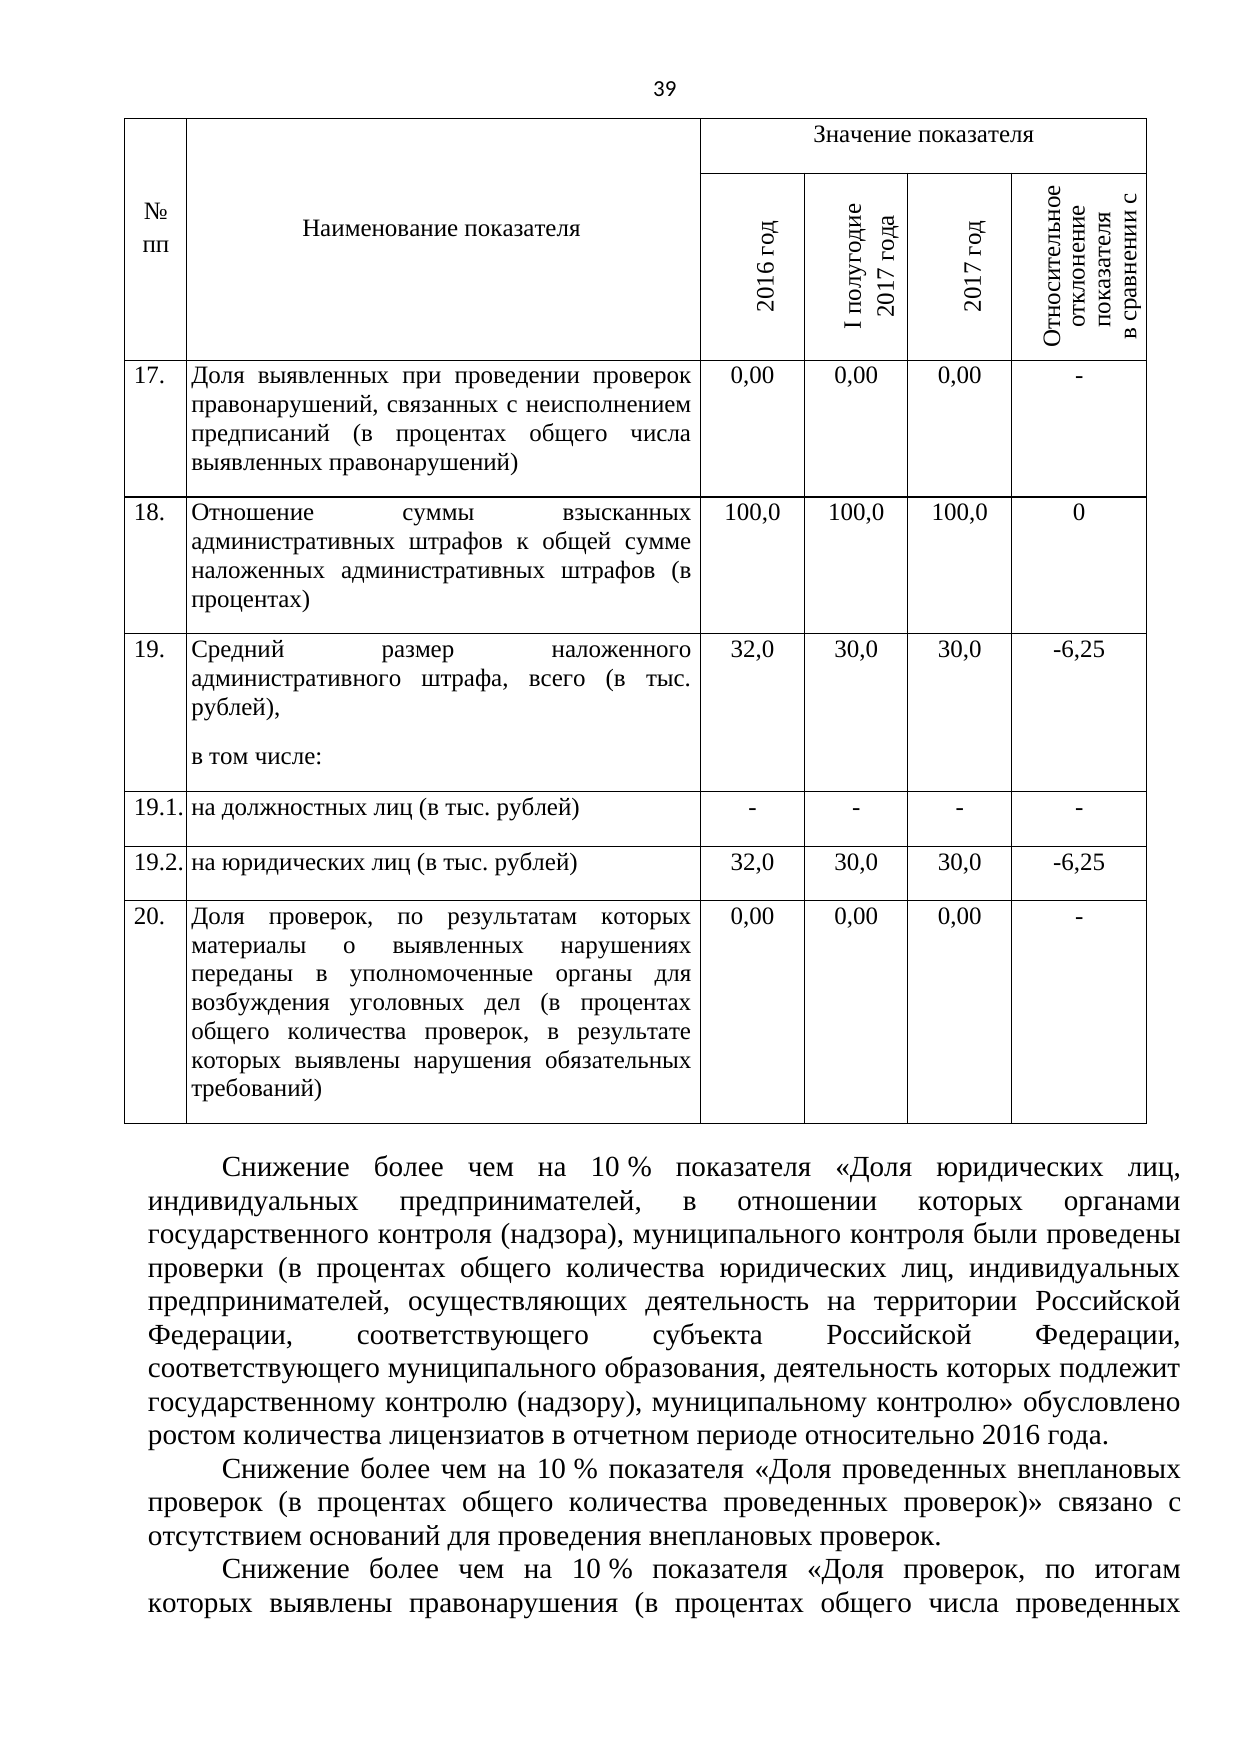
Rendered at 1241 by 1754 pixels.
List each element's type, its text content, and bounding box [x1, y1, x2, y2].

table_cell -6,25 [1012, 847, 1146, 900]
table_cell [125, 792, 186, 846]
table_cell - [701, 792, 804, 846]
text Снижение более чем на 10 % показателя «Доля проведенных внеплановых проверок (в процентах общего количества проведенных проверок)» связано с отсутствием оснований для проведения внеплановых проверок. [148, 1451, 1181, 1552]
table_cell 0,00 [805, 361, 907, 496]
table_cell 30,0 [908, 634, 1011, 791]
table_cell 0,00 [805, 901, 907, 1123]
table_cell - [805, 792, 907, 846]
table_cell 100,0 [908, 498, 1011, 633]
table_cell -6,25 [1012, 634, 1146, 791]
table_cell [125, 498, 186, 633]
table_cell [125, 847, 186, 900]
table_cell [125, 361, 186, 496]
table_cell - [1012, 901, 1146, 1123]
table_cell Доля проверок, по результатам которых материалы о выявленных нарушениях переданы в уполномоченные органы для возбуждения уголовных дел (в процентах общего количества проверок, в результате которых выявлены нарушения обязательных требований) [187, 901, 700, 1123]
table_cell 0,00 [908, 361, 1011, 496]
table_cell 2017 год [908, 174, 1011, 359]
table_cell Отношение суммы взысканных административных штрафов к общей сумме наложенных административных штрафов (в процентах) [187, 498, 700, 633]
text Снижение более чем на 10 % показателя «Доля юридических лиц, индивидуальных предпринимателей, в отношении которых органами государственного контроля (надзора), муниципального контроля были проведены проверки (в процентах общего количества юридических лиц, индивидуальных предпринимателей, осуществляющих деятельность на территории Российской Федерации, соответствующего субъекта Российской Федерации, соответствующего муниципального образования, деятельность которых подлежит государственному контролю (надзору), муниципальному контролю» обусловлено ростом количества лицензиатов в отчетном периоде относительно 2016 года. [148, 1149, 1181, 1451]
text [148, 1552, 1181, 1619]
table_cell Относительное отклонение показателя в сравнении с 2016 г. (%) [1012, 174, 1146, 359]
table_cell [125, 901, 186, 1123]
table_cell Доля выявленных при проведении проверок правонарушений, связанных с неисполнением предписаний (в процентах общего числа выявленных правонарушений) [187, 361, 700, 496]
table_cell 30,0 [805, 634, 907, 791]
table_cell 100,0 [805, 498, 907, 633]
table_cell 0 [1012, 498, 1146, 633]
table_cell [125, 634, 186, 791]
table_cell - [1012, 361, 1146, 496]
table_cell 30,0 [805, 847, 907, 900]
table_header Наименование показателя [187, 119, 700, 359]
table_cell на юридических лиц (в тыс. рублей) [187, 847, 700, 900]
table_cell 0,00 [701, 361, 804, 496]
table_cell - [908, 792, 1011, 846]
table_header № пп [125, 119, 186, 359]
table_cell 30,0 [908, 847, 1011, 900]
table_header Значение показателя [701, 119, 1146, 173]
table_cell 32,0 [701, 847, 804, 900]
table_cell на должностных лиц (в тыс. рублей) [187, 792, 700, 846]
table_cell 0,00 [908, 901, 1011, 1123]
table_cell 2016 год [701, 174, 804, 359]
table_cell - [1012, 792, 1146, 846]
table_cell 100,0 [701, 498, 804, 633]
table_cell 32,0 [701, 634, 804, 791]
table_cell I полугодие 2017 года [805, 174, 907, 359]
table_cell 0,00 [701, 901, 804, 1123]
table_cell Средний размер наложенного административного штрафа, всего (в тыс. рублей), в том числе: [187, 634, 700, 791]
